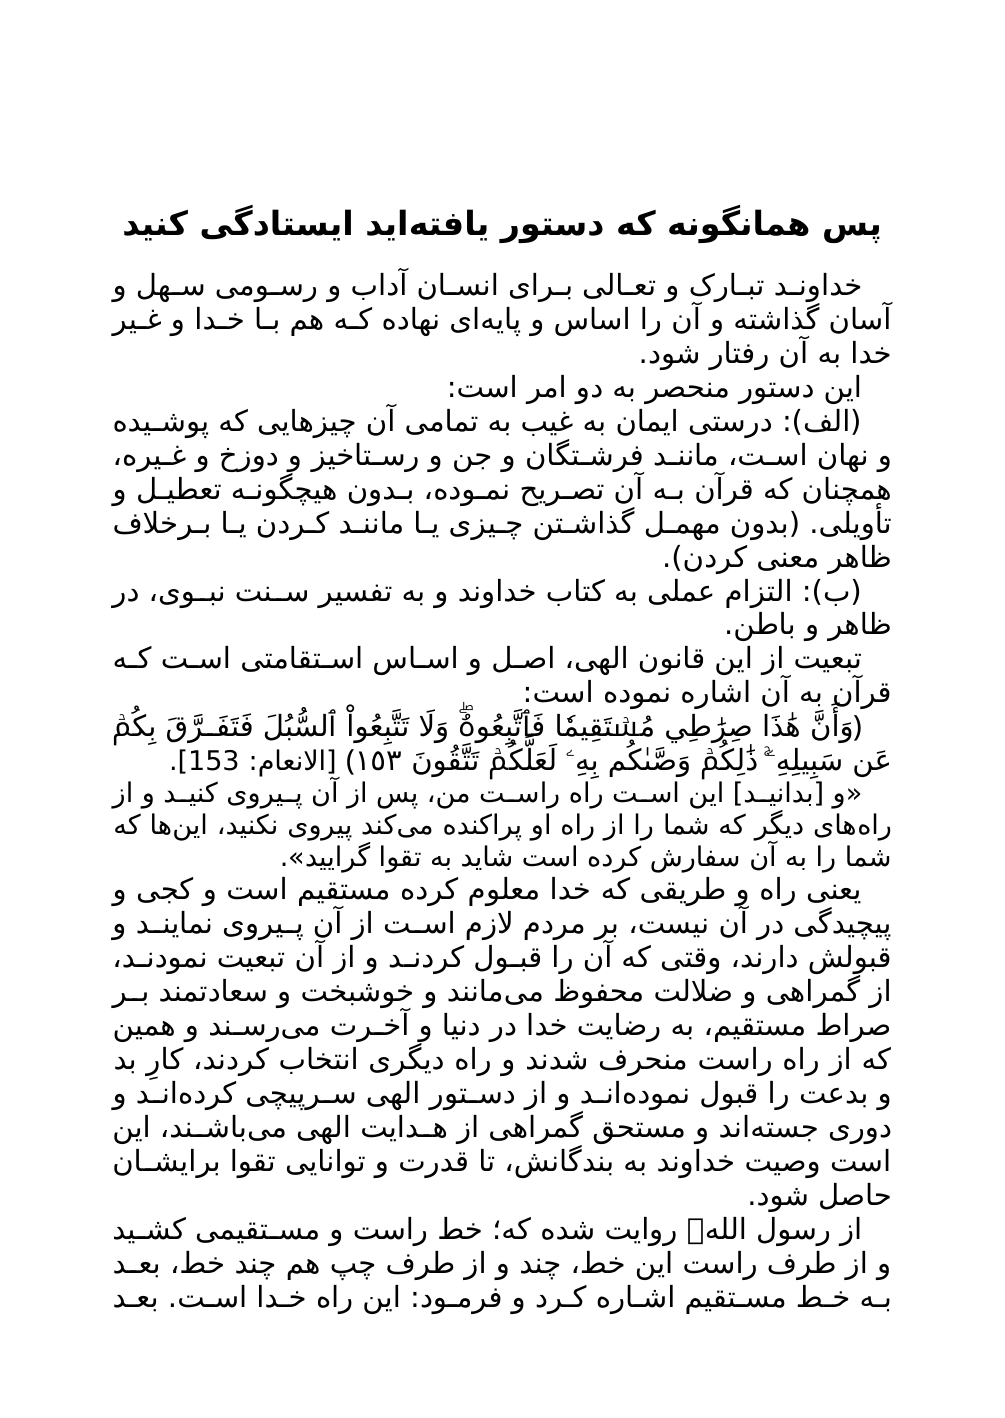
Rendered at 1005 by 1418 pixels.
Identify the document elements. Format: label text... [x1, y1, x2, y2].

text تبعیت از این قانون الهی، اصل و اساس استقامتی است که قرآن به آن اشاره نموده است: [112, 642, 892, 710]
text (ب): التزام عملی به کتاب خداوند و به تفسیر سنت نبوی، در ظاهر و باطن. [112, 574, 892, 642]
text (الف): درستی ایمان به غیب به تمامی آن چیزهایی که پوشیده و نهان است، مانند فرشتگان و جن و رستاخیز و دوزخ و غیره، همچنان که قرآن به آن تصریح نموده، بدون هیچگونه تعطیل و تأویلی. (بدون مهمل گذاشتن چیزی یا مانند کردن یا برخلاف ظاهر معنی کردن). [112, 404, 892, 574]
text یعنی راه و طریقی که خدا معلوم کرده مستقیم است و کجی و پیچیدگی در آن نیست، بر مردم لازم است از آن پیروی نمایند و قبولش دارند، وقتی که آن را قبول کردند و از آن تبعیت نمودند، از گمراهی و ضلالت محفوظ می‌مانند و خوشبخت و سعادتمند بر صراط مستقیم، به رضایت خدا در دنیا و آخرت می‌رسند و همین که از راه راست منحرف شدند و راه دیگری انتخاب کردند، کارِ بد و بدعت را قبول نموده‌اند و از دستور الهی سرپیچی کرده‌اند و دوری جسته‌اند و مستحق گمراهی از هدایت الهی می‌باشند، این است وصیت خداوند به بندگانش، تا قدرت و توانایی تقوا برایشان حاصل شود. [112, 872, 892, 1212]
text پس همانگونه که دستور یافته‌اید ایستادگی کنید [112, 204, 892, 243]
text خداوند تبارک و تعالی برای انسان آداب و رسومی سهل و آسان گذاشته و آن را اساس و پایه‌ای نهاده که هم با خدا و غیر خدا به آن رفتار شود. [112, 268, 892, 370]
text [112, 1212, 892, 1314]
text این دستور منحصر به دو امر است: [112, 370, 892, 404]
text «و [بدانید] این است راه راست من، پس از آن پیروی کنید و از راه‌های دیگر که شما را از راه او پراکنده می‌کند پیروی نکنید، این‌ها که شما را به آن سفارش کرده است شاید به تقوا گرایید». [112, 778, 892, 872]
text ﴿وَأَنَّ هَٰذَا صِرَٰطِي مُسۡتَقِيمٗا فَٱتَّبِعُوهُۖ وَلَا تَتَّبِعُواْ ٱلسُّبُلَ فَتَفَرَّقَ بِكُمۡ عَن سَبِيلِهِۦۚ ذَٰلِكُمۡ وَصَّىٰكُم بِهِۦ لَعَلَّكُمۡ تَتَّقُونَ ١٥٣﴾ [الانعام: 153]. [112, 710, 892, 778]
